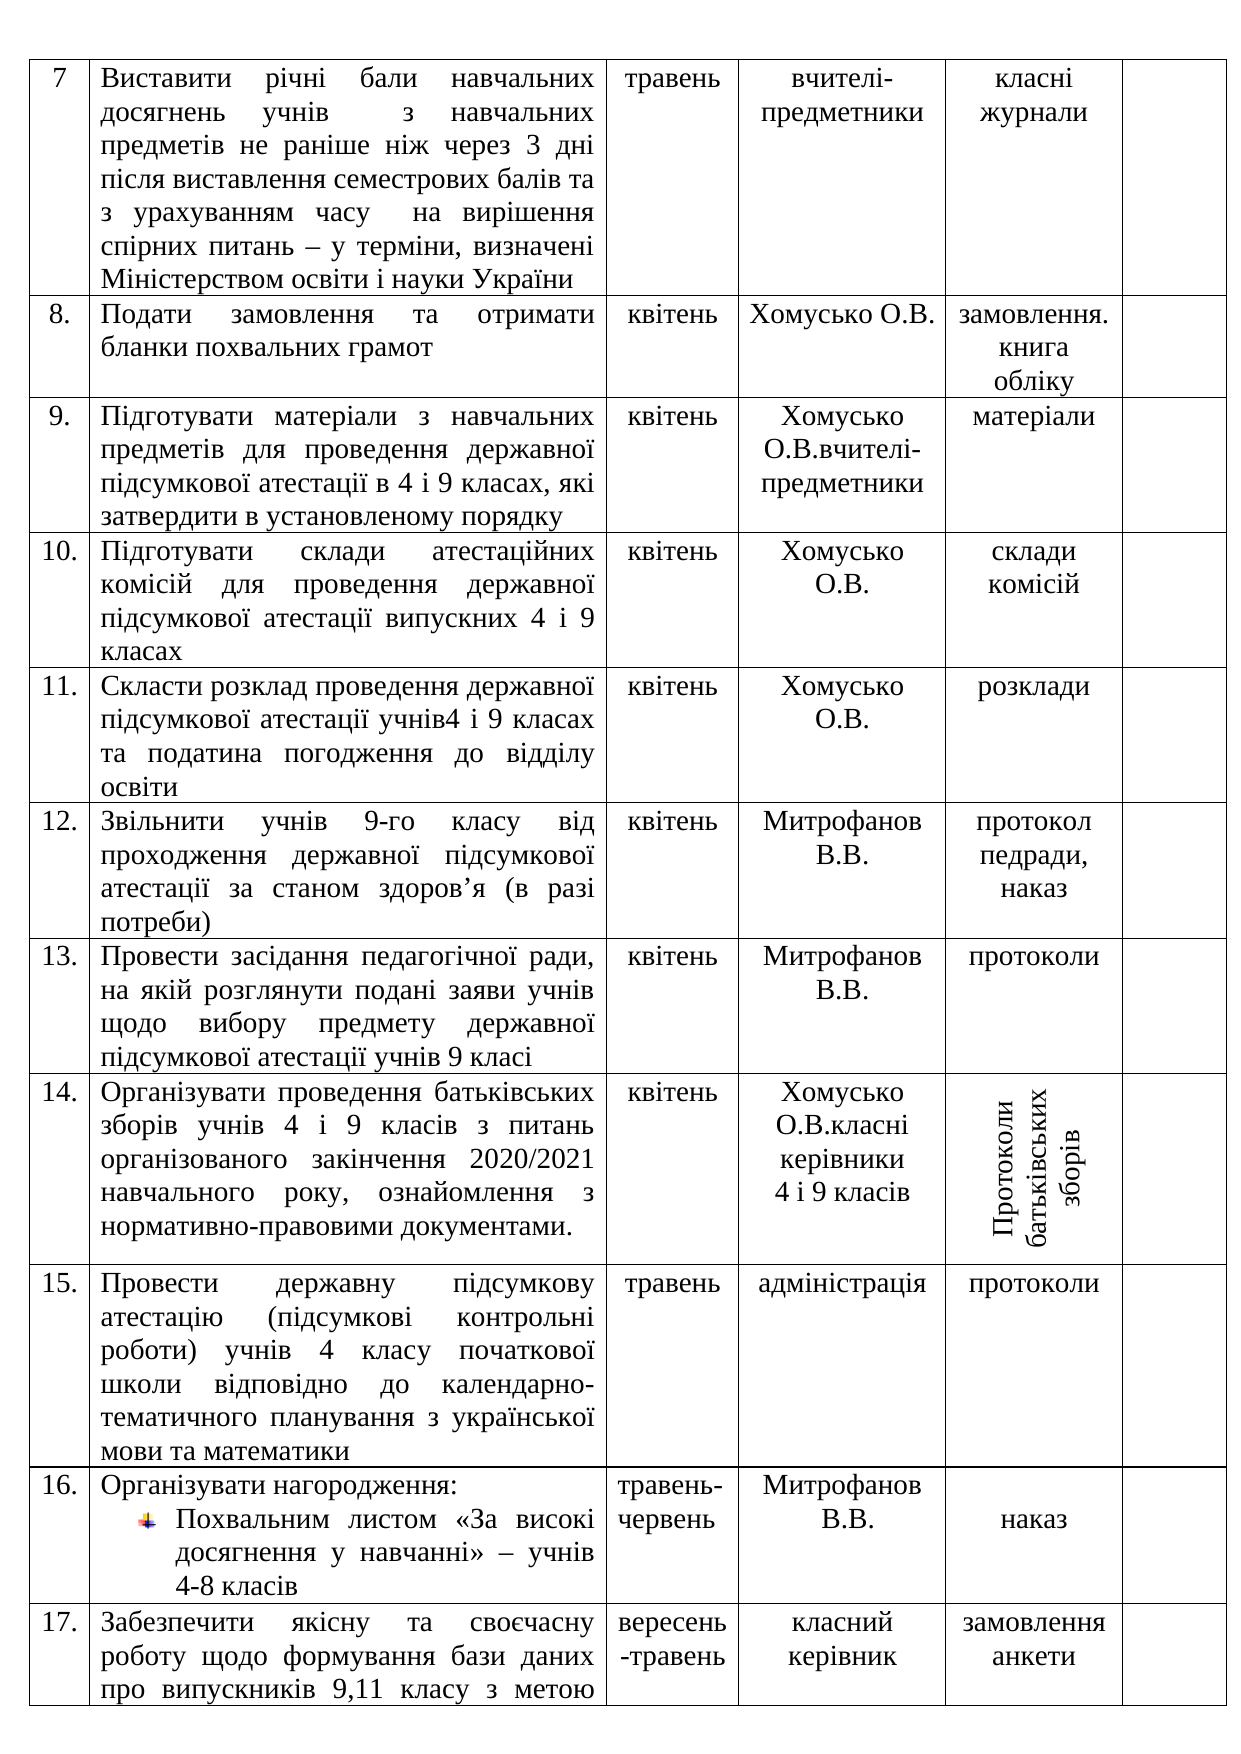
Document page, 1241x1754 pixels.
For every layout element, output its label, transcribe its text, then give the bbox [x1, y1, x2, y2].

table_cell класні журнали [946, 60, 1122, 295]
table_cell [1123, 1604, 1226, 1705]
table_cell [1123, 1265, 1226, 1466]
table_cell Звільнити учнів 9-го класу від проходження державної підсумкової атестації за станом здоров’я (в разі потреби) [90, 803, 606, 937]
table_cell Хомусько О.В. [739, 296, 945, 397]
table_cell квітень [607, 668, 738, 802]
table_cell Хомусько О.В. [739, 533, 945, 667]
table_cell Митрофанов В.В. [739, 1468, 945, 1603]
table_cell квітень [607, 939, 738, 1073]
table_cell травень [607, 60, 738, 295]
table_cell Провести засідання педагогічної ради, на якій розглянути подані заяви учнів щодо вибору предмету державної підсумкової атестації учнів 9 класі [90, 939, 606, 1073]
table_cell квітень [607, 533, 738, 667]
table_cell наказ [946, 1468, 1122, 1603]
table_cell замовлення анкети [946, 1604, 1122, 1705]
table_cell Провести державну підсумкову атестацію (підсумкові контрольні роботи) учнів 4 класу початкової школи відповідно до календарно-тематичного планування з української мови та математики [90, 1265, 606, 1466]
table_cell матеріали [946, 398, 1122, 532]
table_cell 13. [30, 939, 89, 1073]
table_cell Митрофанов В.В. [739, 939, 945, 1073]
table_cell класний керівник [739, 1604, 945, 1705]
table_cell адміністрація [739, 1265, 945, 1466]
table_cell квітень [607, 1074, 738, 1264]
table_cell [1123, 296, 1226, 397]
table_cell 7 [30, 60, 89, 295]
table_cell 12. [30, 803, 89, 937]
table_cell розклади [946, 668, 1122, 802]
table_cell [1123, 1468, 1226, 1603]
table_cell Митрофанов В.В. [739, 803, 945, 937]
table_cell травень-червень [607, 1468, 738, 1603]
table_cell замовлення. книга обліку [946, 296, 1122, 397]
table_cell [1123, 668, 1226, 802]
table_cell Хомусько О.В.класні керівники 4 і 9 класів [739, 1074, 945, 1264]
table_cell Організувати проведення батьківських зборів учнів 4 і 9 класів з питань організованого закінчення 2020/2021 навчального року, ознайомлення з нормативно-правовими документами. [90, 1074, 606, 1264]
table_cell 15. [30, 1265, 89, 1466]
table_cell [1123, 60, 1226, 295]
table_cell квітень [607, 803, 738, 937]
table_cell 17. [30, 1604, 89, 1705]
table_cell протокол педради, наказ [946, 803, 1122, 937]
table_cell [1123, 1074, 1226, 1264]
table_cell 10. [30, 533, 89, 667]
table_cell 8. [30, 296, 89, 397]
table_cell 16. [30, 1468, 89, 1603]
table_cell [1123, 939, 1226, 1073]
table_cell вчителі-предметники [739, 60, 945, 295]
table_cell [1123, 398, 1226, 532]
table_cell Виставити річні бали навчальних досягнень учнів з навчальних предметів не раніше ніж через 3 дні після виставлення семестрових балів та з урахуванням часу на вирішення спірних питань – у терміни, визначені Міністерством освіти і науки України [90, 60, 606, 295]
table_cell Організувати нагородження: Похвальним листом «За високі досягнення у навчанні» – учнів 4-8 класів [90, 1468, 606, 1603]
table_cell Скласти розклад проведення державної підсумкової атестації учнів4 і 9 класах та податина погодження до відділу освіти [90, 668, 606, 802]
table_cell [1123, 803, 1226, 937]
table_cell [1123, 533, 1226, 667]
table_cell Протоколи батьківських зборів [946, 1074, 1122, 1264]
table_cell Підготувати склади атестаційних комісій для проведення державної підсумкової атестації випускних 4 і 9 класах [90, 533, 606, 667]
table_cell Подати замовлення та отримати бланки похвальних грамот [90, 296, 606, 397]
picture [138, 1511, 156, 1529]
table_cell квітень [607, 296, 738, 397]
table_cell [90, 1604, 606, 1705]
table_cell протоколи [946, 1265, 1122, 1466]
table_cell 14. [30, 1074, 89, 1264]
table_cell Хомусько О.В. [739, 668, 945, 802]
table_cell травень [607, 1265, 738, 1466]
table_cell Хомусько О.В.вчителі-предметники [739, 398, 945, 532]
table_cell Підготувати матеріали з навчальних предметів для проведення державної підсумкової атестації в 4 і 9 класах, які затвердити в установленому порядку [90, 398, 606, 532]
table_cell квітень [607, 398, 738, 532]
table_cell 9. [30, 398, 89, 532]
table_cell 11. [30, 668, 89, 802]
table_cell протоколи [946, 939, 1122, 1073]
table_cell склади комісій [946, 533, 1122, 667]
table_cell вересень-травень [607, 1604, 738, 1705]
